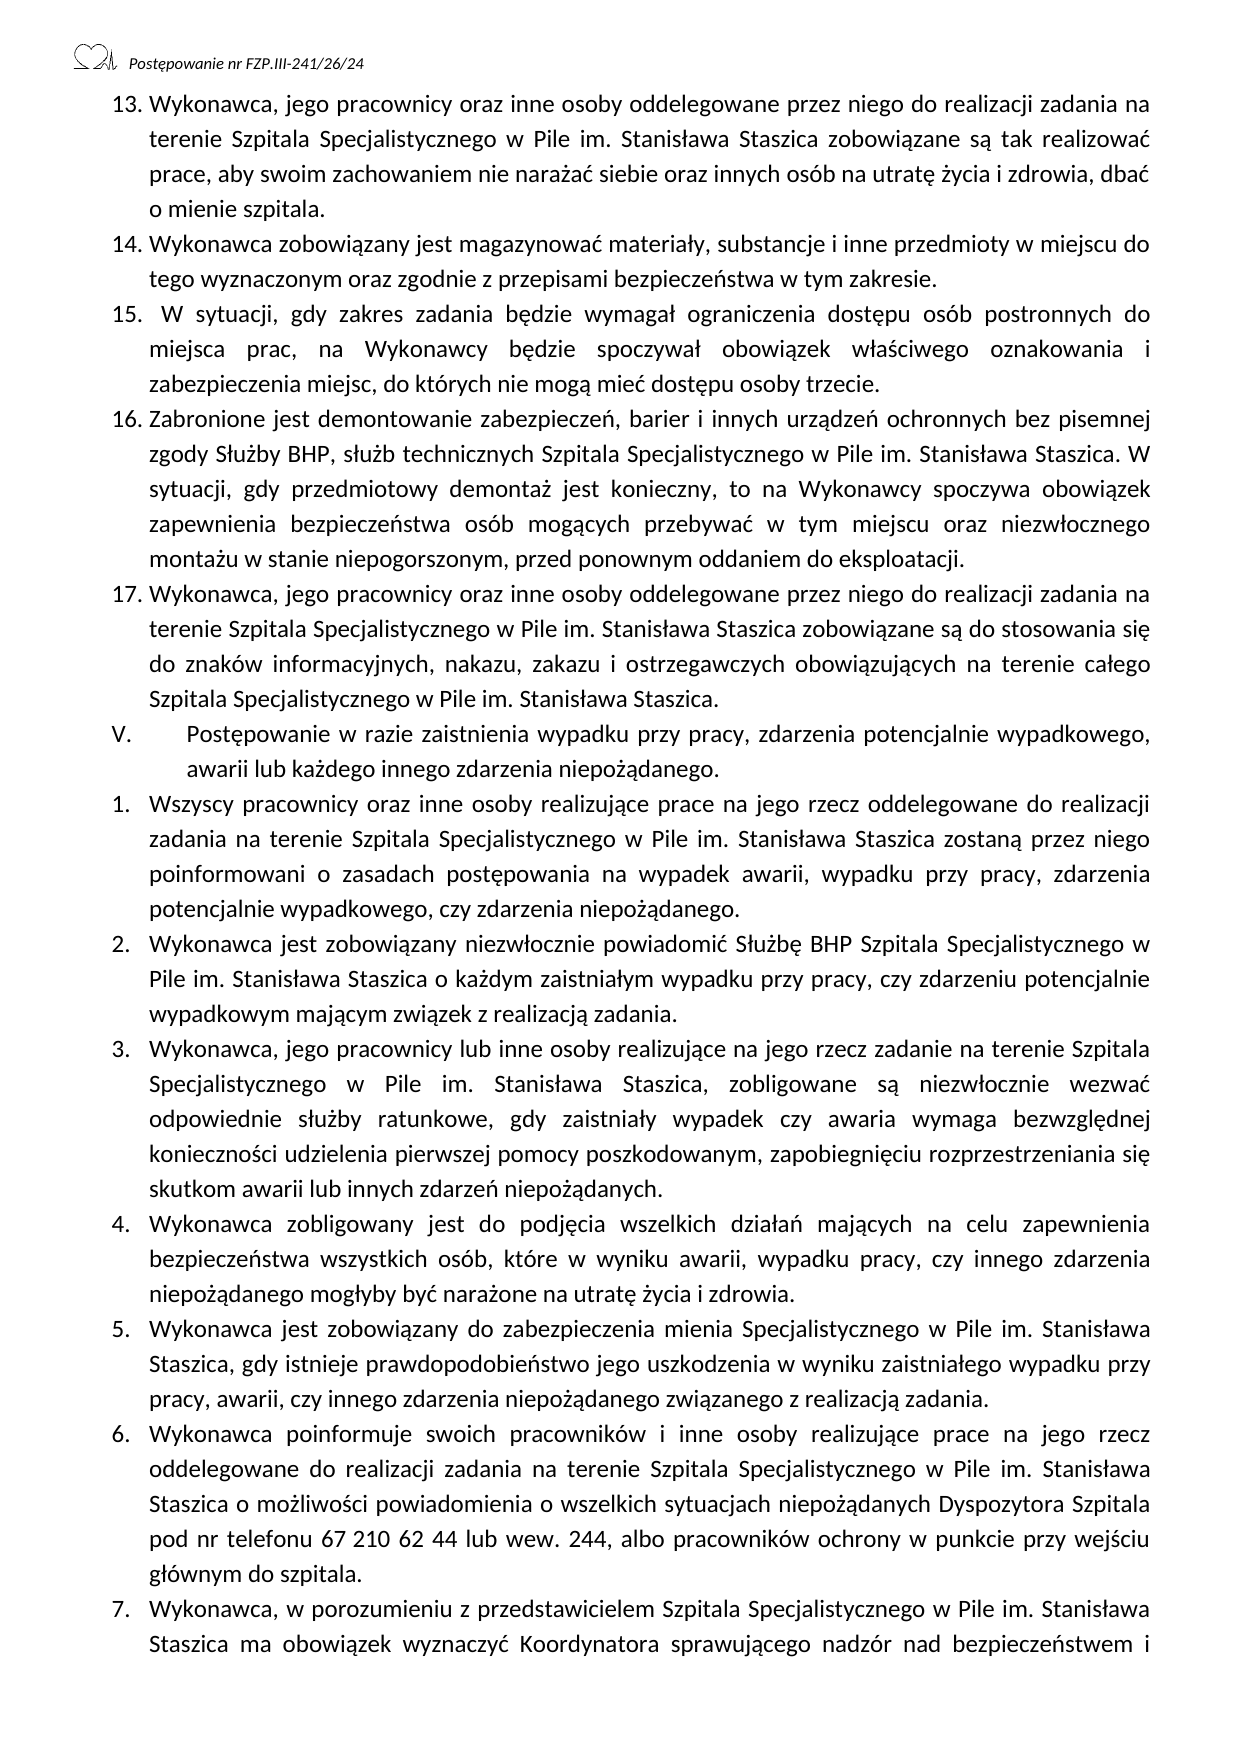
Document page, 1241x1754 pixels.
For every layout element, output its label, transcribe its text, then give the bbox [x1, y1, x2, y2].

list Postępowanie w razie zaistnienia wypadku przy pracy, zdarzenia potencjalnie wypadkowego, awarii lub każdego innego zdarzenia niepożądanego. [111, 719, 1152, 784]
list Wykonawca, jego pracownicy lub inne osoby realizujące na jego rzecz zadanie na terenie Szpitala Specjalistycznego w Pile im. Stanisława Staszica, zobligowane są niezwłocznie wezwać odpowiednie służby ratunkowe, gdy zaistniały wypadek czy awaria wymaga bezwzględnej konieczności udzielenia pierwszej pomocy poszkodowanym, zapobiegnięciu rozprzestrzeniania się skutkom awarii lub innych zdarzeń niepożądanych. [111, 1034, 1152, 1204]
list W sytuacji, gdy zakres zadania będzie wymagał ograniczenia dostępu osób postronnych do miejsca prac, na Wykonawcy będzie spoczywał obowiązek właściwego oznakowania i zabezpieczenia miejsc, do których nie mogą mieć dostępu osoby trzecie. [111, 299, 1152, 399]
list Zabronione jest demontowanie zabezpieczeń, barier i innych urządzeń ochronnych bez pisemnej zgody Służby BHP, służb technicznych Szpitala Specjalistycznego w Pile im. Stanisława Staszica. W sytuacji, gdy przedmiotowy demontaż jest konieczny, to na Wykonawcy spoczywa obowiązek zapewnienia bezpieczeństwa osób mogących przebywać w tym miejscu oraz niezwłocznego montażu w stanie niepogorszonym, przed ponownym oddaniem do eksploatacji. [111, 404, 1152, 574]
picture [73, 44, 118, 70]
list Wykonawca zobligowany jest do podjęcia wszelkich działań mających na celu zapewnienia bezpieczeństwa wszystkich osób, które w wyniku awarii, wypadku pracy, czy innego zdarzenia niepożądanego mogłyby być narażone na utratę życia i zdrowia. [111, 1209, 1152, 1309]
list Wykonawca, jego pracownicy oraz inne osoby oddelegowane przez niego do realizacji zadania na terenie Szpitala Specjalistycznego w Pile im. Stanisława Staszica zobowiązane są do stosowania się do znaków informacyjnych, nakazu, zakazu i ostrzegawczych obowiązujących na terenie całego Szpitala Specjalistycznego w Pile im. Stanisława Staszica. [111, 579, 1152, 714]
list Wykonawca jest zobowiązany niezwłocznie powiadomić Służbę BHP Szpitala Specjalistycznego w Pile im. Stanisława Staszica o każdym zaistniałym wypadku przy pracy, czy zdarzeniu potencjalnie wypadkowym mającym związek z realizacją zadania. [111, 929, 1152, 1029]
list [111, 1594, 1152, 1659]
list Wszyscy pracownicy oraz inne osoby realizujące prace na jego rzecz oddelegowane do realizacji zadania na terenie Szpitala Specjalistycznego w Pile im. Stanisława Staszica zostaną przez niego poinformowani o zasadach postępowania na wypadek awarii, wypadku przy pracy, zdarzenia potencjalnie wypadkowego, czy zdarzenia niepożądanego. [111, 789, 1152, 924]
list Wykonawca jest zobowiązany do zabezpieczenia mienia Specjalistycznego w Pile im. Stanisława Staszica, gdy istnieje prawdopodobieństwo jego uszkodzenia w wyniku zaistniałego wypadku przy pracy, awarii, czy innego zdarzenia niepożądanego związanego z realizacją zadania. [111, 1314, 1152, 1414]
list Wykonawca, jego pracownicy oraz inne osoby oddelegowane przez niego do realizacji zadania na terenie Szpitala Specjalistycznego w Pile im. Stanisława Staszica zobowiązane są tak realizować prace, aby swoim zachowaniem nie narażać siebie oraz innych osób na utratę życia i zdrowia, dbać o mienie szpitala. [111, 89, 1152, 224]
list Wykonawca poinformuje swoich pracowników i inne osoby realizujące prace na jego rzecz oddelegowane do realizacji zadania na terenie Szpitala Specjalistycznego w Pile im. Stanisława Staszica o możliwości powiadomienia o wszelkich sytuacjach niepożądanych Dyspozytora Szpitala pod nr telefonu 67 210 62 44 lub wew. 244, albo pracowników ochrony w punkcie przy wejściu głównym do szpitala. [111, 1419, 1152, 1589]
list Wykonawca zobowiązany jest magazynować materiały, substancje i inne przedmioty w miejscu do tego wyznaczonym oraz zgodnie z przepisami bezpieczeństwa w tym zakresie. [111, 229, 1152, 294]
